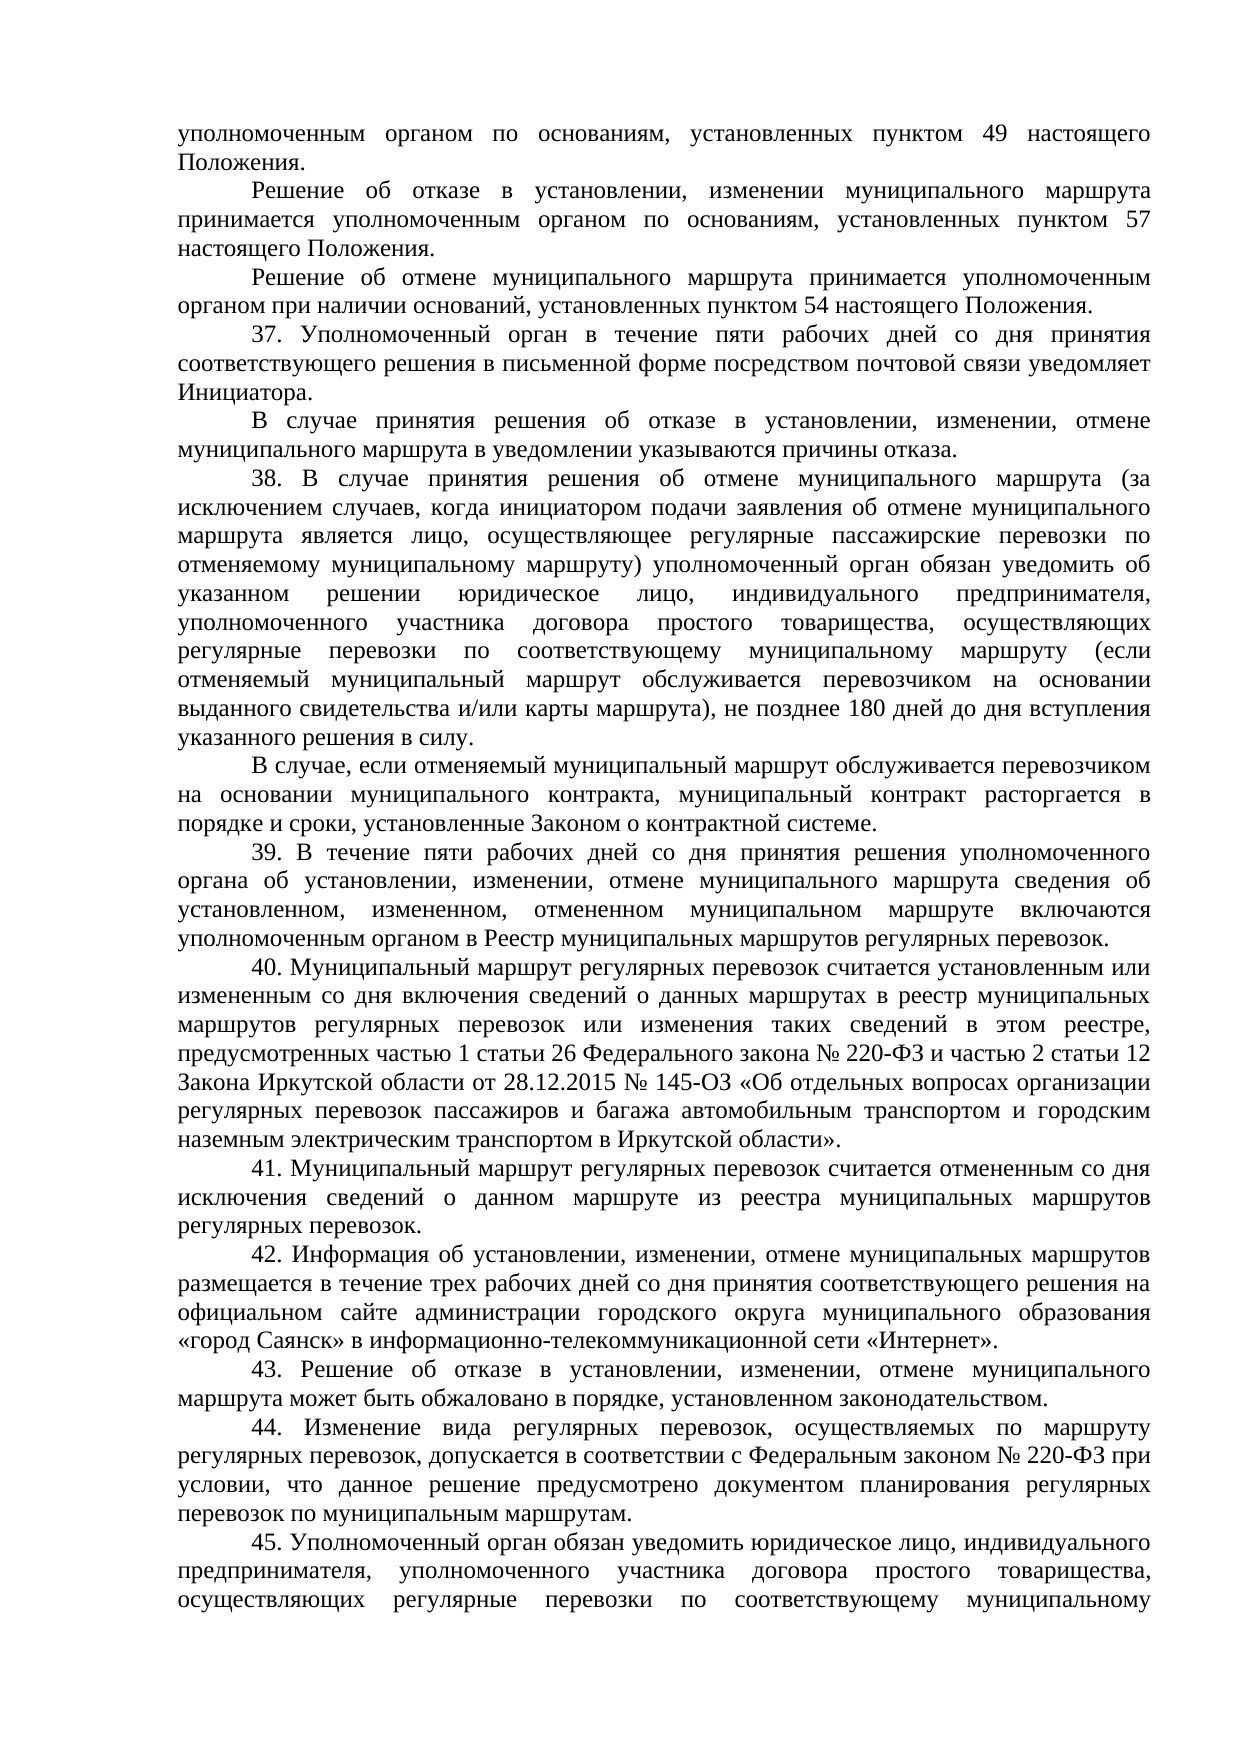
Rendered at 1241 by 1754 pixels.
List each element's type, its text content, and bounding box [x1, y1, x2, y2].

text 39. В течение пяти рабочих дней со дня принятия решения уполномоченного органа об установлении, изменении, отмене муниципального маршрута сведения об установленном, измененном, отмененном муниципальном маршруте включаются уполномоченным органом в Реестр муниципальных маршрутов регулярных перевозок. [177, 837, 1152, 952]
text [177, 118, 1152, 176]
text 40. Муниципальный маршрут регулярных перевозок считается установленным или измененным со дня включения сведений о данных маршрутах в реестр муниципальных маршрутов регулярных перевозок или изменения таких сведений в этом реестре, предусмотренных частью 1 статьи 26 Федерального закона № 220-ФЗ и частью 2 статьи 12 Закона Иркутской области от 28.12.2015 № 145-ОЗ «Об отдельных вопросах организации регулярных перевозок пассажиров и багажа автомобильным транспортом и городским наземным электрическим транспортом в Иркутской области». [177, 952, 1152, 1153]
text 38. В случае принятия решения об отмене муниципального маршрута (за исключением случаев, когда инициатором подачи заявления об отмене муниципального маршрута является лицо, осуществляющее регулярные пассажирские перевозки по отменяемому муниципальному маршруту) уполномоченный орган обязан уведомить об указанном решении юридическое лицо, индивидуального предпринимателя, уполномоченного участника договора простого товарищества, осуществляющих регулярные перевозки по соответствующему муниципальному маршруту (если отменяемый муниципальный маршрут обслуживается перевозчиком на основании выданного свидетельства и/или карты маршрута), не позднее 180 дней до дня вступления указанного решения в силу. [177, 463, 1152, 751]
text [177, 1527, 1152, 1613]
text 44. Изменение вида регулярных перевозок, осуществляемых по маршруту регулярных перевозок, допускается в соответствии с Федеральным законом № 220-ФЗ при условии, что данное решение предусмотрено документом планирования регулярных перевозок по муниципальным маршрутам. [177, 1412, 1152, 1527]
text Решение об отмене муниципального маршрута принимается уполномоченным органом при наличии оснований, установленных пунктом 54 настоящего Положения. [177, 262, 1152, 319]
text В случае, если отменяемый муниципальный маршрут обслуживается перевозчиком на основании муниципального контракта, муниципальный контракт расторгается в порядке и сроки, установленные Законом о контрактной системе. [177, 751, 1152, 837]
text Решение об отказе в установлении, изменении муниципального маршрута принимается уполномоченным органом по основаниям, установленных пунктом 57 настоящего Положения. [177, 176, 1152, 262]
text 42. Информация об установлении, изменении, отмене муниципальных маршрутов размещается в течение трех рабочих дней со дня принятия соответствующего решения на официальном сайте администрации городского округа муниципального образования «город Саянск» в информационно-телекоммуникационной сети «Интернет». [177, 1239, 1152, 1354]
text 43. Решение об отказе в установлении, изменении, отмене муниципального маршрута может быть обжаловано в порядке, установленном законодательством. [177, 1354, 1152, 1412]
text 37. Уполномоченный орган в течение пяти рабочих дней со дня принятия соответствующего решения в письменной форме посредством почтовой связи уведомляет Инициатора. [177, 319, 1152, 406]
text 41. Муниципальный маршрут регулярных перевозок считается отмененным со дня исключения сведений о данном маршруте из реестра муниципальных маршрутов регулярных перевозок. [177, 1153, 1152, 1239]
text В случае принятия решения об отказе в установлении, изменении, отмене муниципального маршрута в уведомлении указываются причины отказа. [177, 406, 1152, 463]
